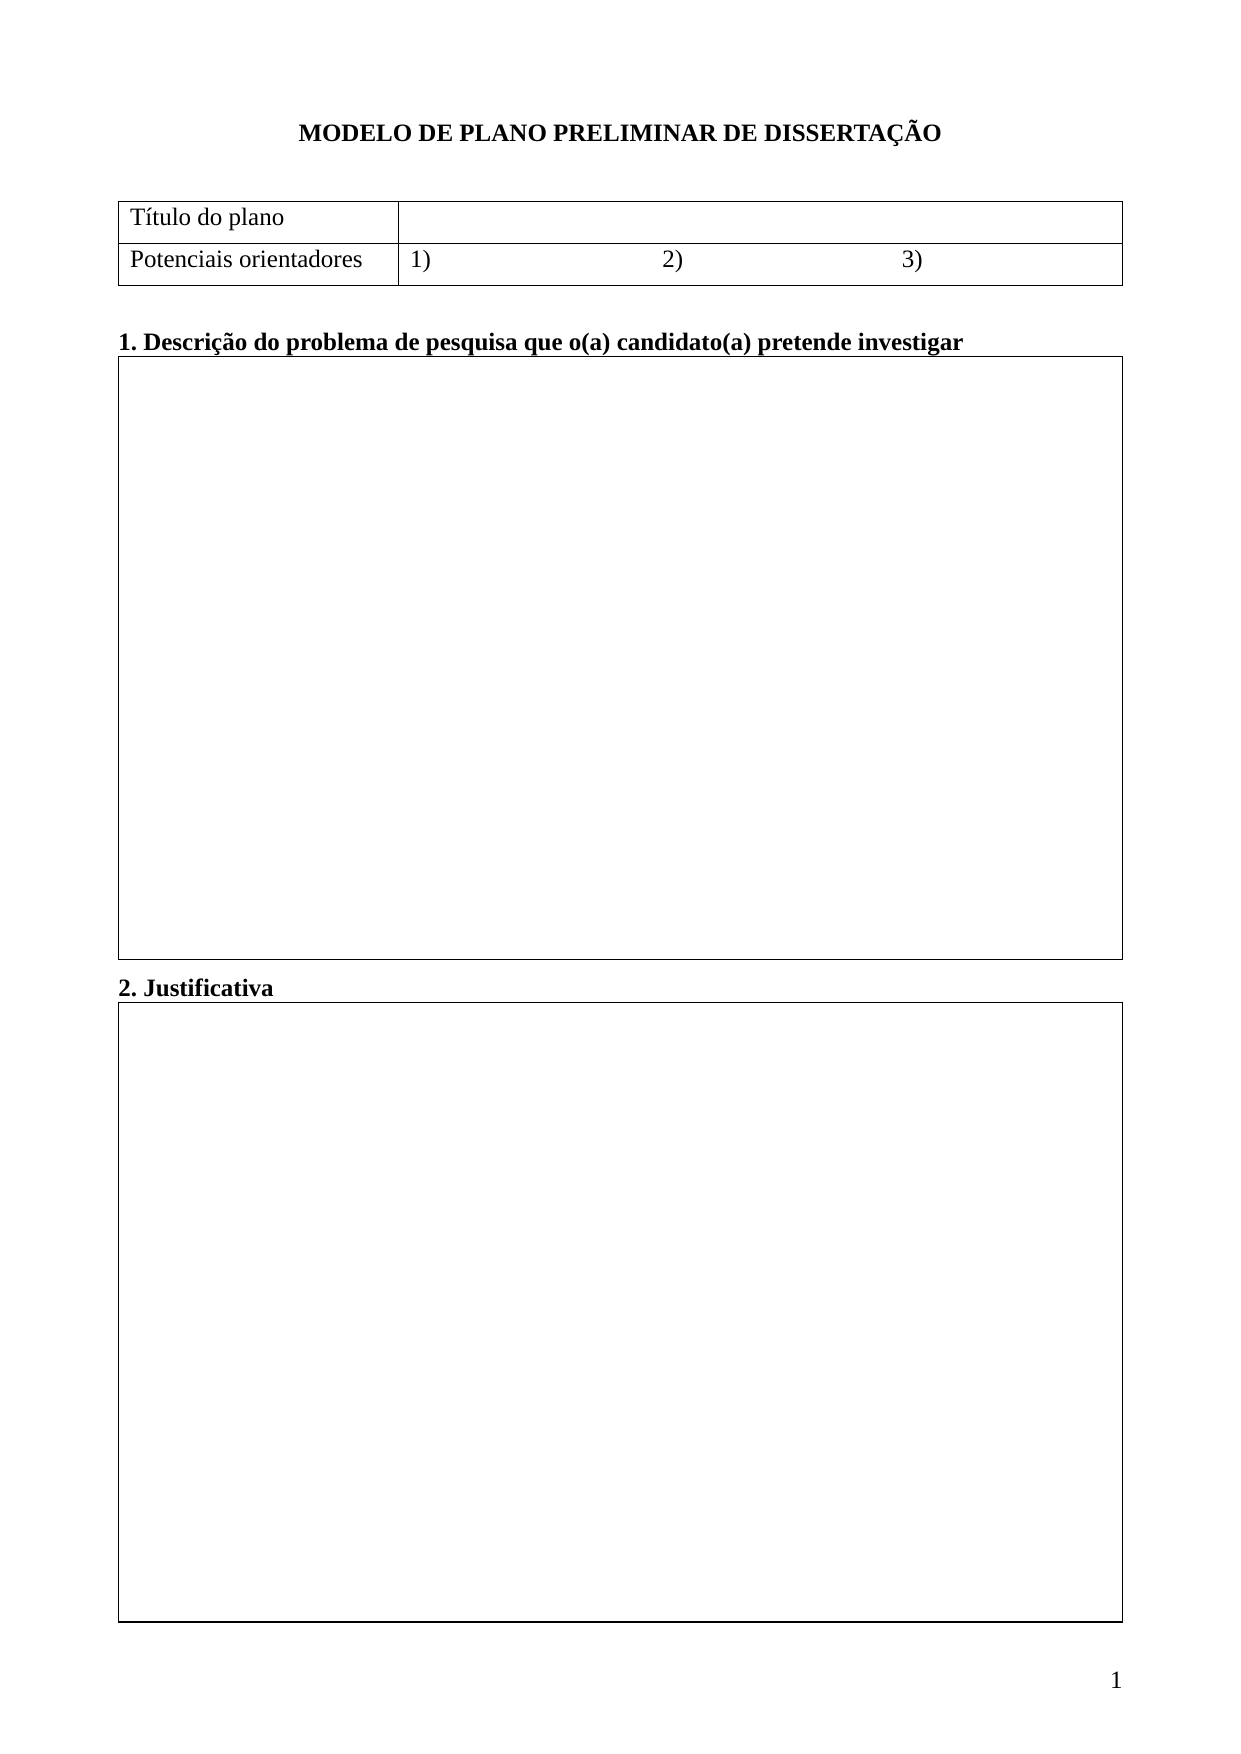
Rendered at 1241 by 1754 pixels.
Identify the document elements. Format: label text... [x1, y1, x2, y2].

table_header [399, 202, 1122, 243]
table_header [119, 1003, 1122, 1621]
text 1. Descrição do problema de pesquisa que o(a) candidato(a) pretende investigar [118, 327, 1122, 356]
table_cell Potenciais orientadores [119, 244, 398, 285]
table_header [119, 357, 1122, 959]
subtitle MODELO DE PLANO PRELIMINAR DE DISSERTAÇÃO [118, 118, 1122, 147]
table_header Título do plano [119, 202, 398, 243]
table_cell 1) 2) 3) [399, 244, 1122, 285]
text 2. Justificativa [118, 973, 1122, 1002]
